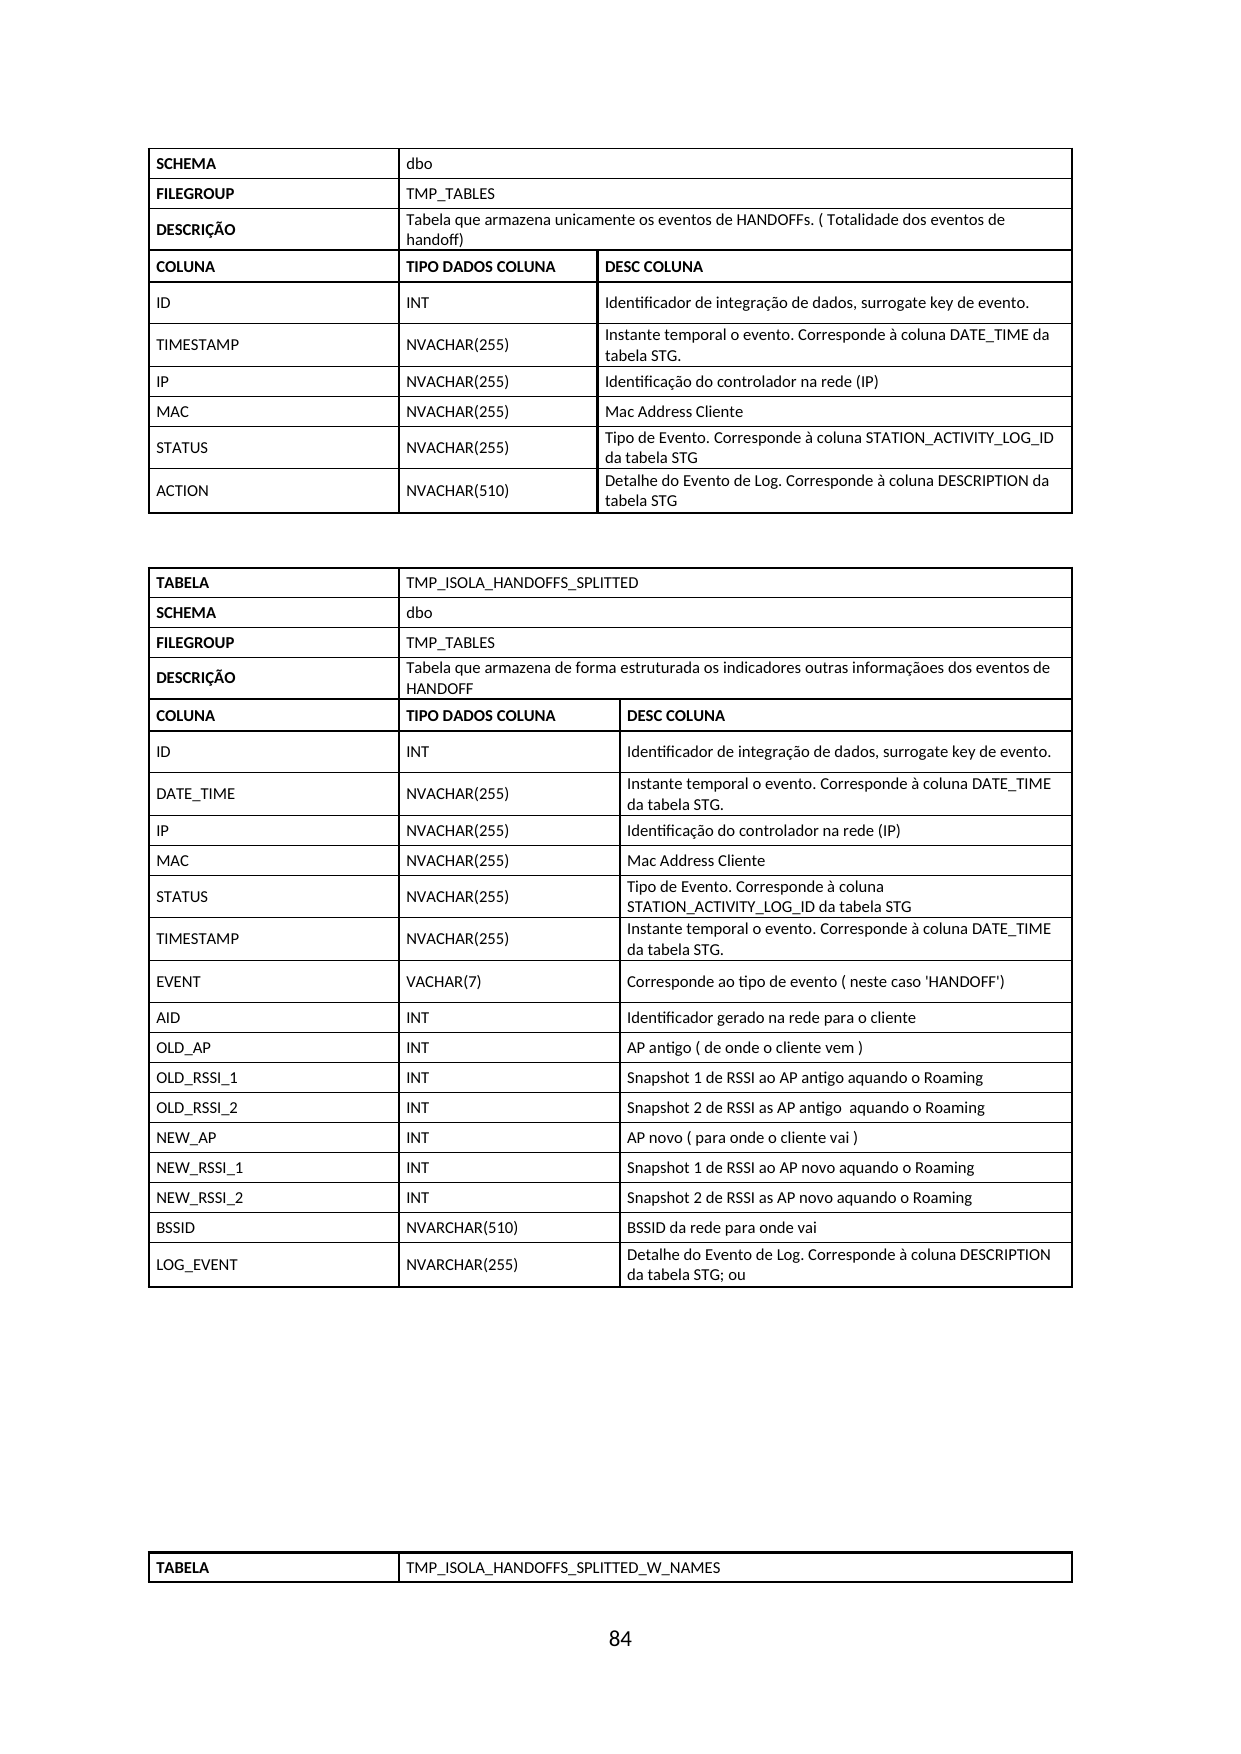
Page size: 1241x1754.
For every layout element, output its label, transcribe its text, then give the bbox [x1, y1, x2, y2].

table_cell INT [400, 283, 596, 323]
table_cell dbo [400, 149, 1071, 178]
table_cell DESC COLUNA [599, 251, 1071, 281]
table_cell Snapshot 1 de RSSI ao AP novo aquando o Roaming [621, 1153, 1071, 1182]
table_cell BSSID da rede para onde vai [621, 1213, 1071, 1242]
table_cell STATUS [150, 427, 398, 468]
table_cell Tipo de Evento. Corresponde à coluna STATION_ACTIVITY_LOG_ID da tabela STG [599, 427, 1071, 468]
table_cell LOG_EVENT [150, 1243, 398, 1286]
table_cell INT [400, 732, 619, 772]
table_cell DESCRIÇÃO [150, 658, 398, 698]
table_cell IP [150, 816, 398, 844]
table_cell NVACHAR(255) [400, 773, 619, 814]
table_cell Tabela que armazena unicamente os eventos de HANDOFFs. ( Totalidade dos eventos de handoff) [400, 209, 1071, 249]
table_cell SCHEMA [150, 149, 398, 178]
table_cell Snapshot 1 de RSSI ao AP antigo aquando o Roaming [621, 1063, 1071, 1092]
table_cell TIPO DADOS COLUNA [400, 700, 619, 729]
table_cell OLD_RSSI_1 [150, 1063, 398, 1092]
table_cell BSSID [150, 1213, 398, 1242]
table_cell NEW_AP [150, 1123, 398, 1152]
table_cell dbo [400, 598, 1071, 627]
table_cell COLUNA [150, 700, 398, 729]
table_cell TIPO DADOS COLUNA [400, 251, 596, 281]
table_header TABELA [150, 1554, 398, 1581]
table_cell INT [400, 1003, 619, 1032]
table_cell NVACHAR(255) [400, 816, 619, 844]
table_cell INT [400, 1033, 619, 1062]
table_cell Instante temporal o evento. Corresponde à coluna DATE_TIME da tabela STG. [621, 918, 1071, 959]
table_cell FILEGROUP [150, 628, 398, 657]
table_cell COLUNA [150, 251, 398, 281]
table_cell Identificador de integração de dados, surrogate key de evento. [599, 283, 1071, 323]
table_cell NEW_RSSI_1 [150, 1153, 398, 1182]
table_cell STATUS [150, 876, 398, 917]
table_cell INT [400, 1123, 619, 1152]
table_cell ACTION [150, 469, 398, 512]
table_cell NVACHAR(255) [400, 397, 596, 426]
table_cell VACHAR(7) [400, 961, 619, 1002]
table_cell OLD_RSSI_2 [150, 1093, 398, 1122]
table_header TMP_ISOLA_HANDOFFS_SPLITTED_W_NAMES [400, 1554, 1071, 1581]
table_cell Instante temporal o evento. Corresponde à coluna DATE_TIME da tabela STG. [599, 324, 1071, 366]
table_cell ID [150, 283, 398, 323]
table_cell INT [400, 1093, 619, 1122]
table_cell Tabela que armazena de forma estruturada os indicadores outras informaçãoes dos eventos de HANDOFF [400, 658, 1071, 698]
table_cell NVARCHAR(510) [400, 1213, 619, 1242]
table_cell SCHEMA [150, 598, 398, 627]
table_cell INT [400, 1063, 619, 1092]
table_cell Identificação do controlador na rede (IP) [599, 367, 1071, 396]
table_cell NVACHAR(255) [400, 324, 596, 366]
table_cell NEW_RSSI_2 [150, 1183, 398, 1212]
table_cell Mac Address Cliente [599, 397, 1071, 426]
table_cell DATE_TIME [150, 773, 398, 814]
table_cell FILEGROUP [150, 179, 398, 208]
table_cell NVARCHAR(255) [400, 1243, 619, 1286]
table_cell TMP_TABLES [400, 179, 1071, 208]
table_cell AP novo ( para onde o cliente vai ) [621, 1123, 1071, 1152]
table_cell DESCRIÇÃO [150, 209, 398, 249]
table_cell NVACHAR(255) [400, 846, 619, 874]
table_cell EVENT [150, 961, 398, 1002]
table_cell Tipo de Evento. Corresponde à coluna STATION_ACTIVITY_LOG_ID da tabela STG [621, 876, 1071, 917]
table_cell NVACHAR(255) [400, 427, 596, 468]
table_cell MAC [150, 397, 398, 426]
table_cell IP [150, 367, 398, 396]
table_header TMP_ISOLA_HANDOFFS_SPLITTED [400, 569, 1071, 597]
table_cell ID [150, 732, 398, 772]
table_header TABELA [150, 569, 398, 597]
table_cell INT [400, 1183, 619, 1212]
table_cell NVACHAR(255) [400, 918, 619, 959]
table_cell Instante temporal o evento. Corresponde à coluna DATE_TIME da tabela STG. [621, 773, 1071, 814]
table_cell TMP_TABLES [400, 628, 1071, 657]
table_cell NVACHAR(255) [400, 367, 596, 396]
table_cell Identificador gerado na rede para o cliente [621, 1003, 1071, 1032]
table_cell Identificador de integração de dados, surrogate key de evento. [621, 732, 1071, 772]
table_cell Detalhe do Evento de Log. Corresponde à coluna DESCRIPTION da tabela STG [599, 469, 1071, 512]
table_cell Corresponde ao tipo de evento ( neste caso 'HANDOFF') [621, 961, 1071, 1002]
table_cell NVACHAR(510) [400, 469, 596, 512]
table_cell AID [150, 1003, 398, 1032]
table_cell MAC [150, 846, 398, 874]
table_cell DESC COLUNA [621, 700, 1071, 729]
table_cell OLD_AP [150, 1033, 398, 1062]
table_cell TIMESTAMP [150, 918, 398, 959]
table_cell TIMESTAMP [150, 324, 398, 366]
table_cell AP antigo ( de onde o cliente vem ) [621, 1033, 1071, 1062]
table_cell Detalhe do Evento de Log. Corresponde à coluna DESCRIPTION da tabela STG; ou [621, 1243, 1071, 1286]
table_cell Snapshot 2 de RSSI as AP novo aquando o Roaming [621, 1183, 1071, 1212]
table_cell INT [400, 1153, 619, 1182]
table_cell Snapshot 2 de RSSI as AP antigo aquando o Roaming [621, 1093, 1071, 1122]
table_cell Identificação do controlador na rede (IP) [621, 816, 1071, 844]
table_cell NVACHAR(255) [400, 876, 619, 917]
table_cell Mac Address Cliente [621, 846, 1071, 874]
